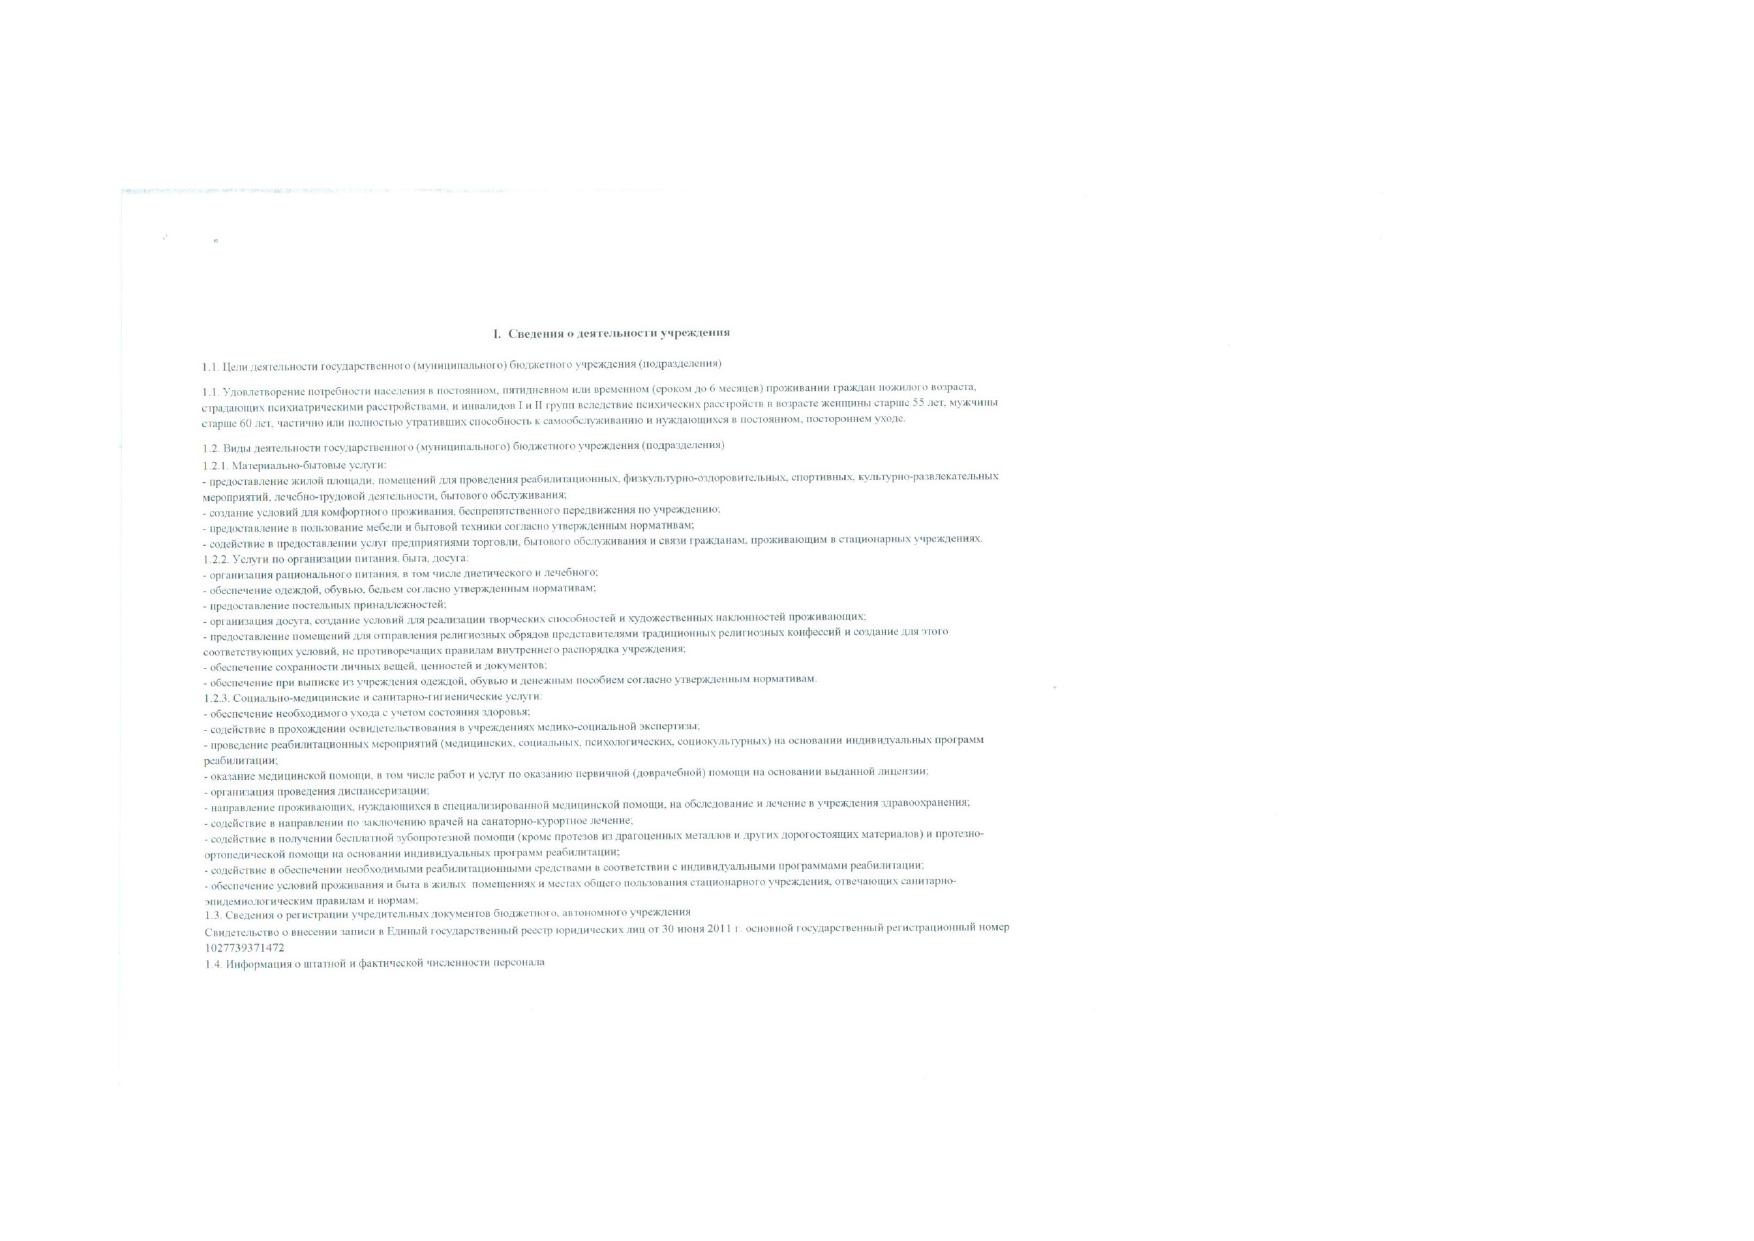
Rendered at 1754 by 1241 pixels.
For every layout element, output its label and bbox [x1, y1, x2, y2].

picture [118, 177, 1634, 1098]
